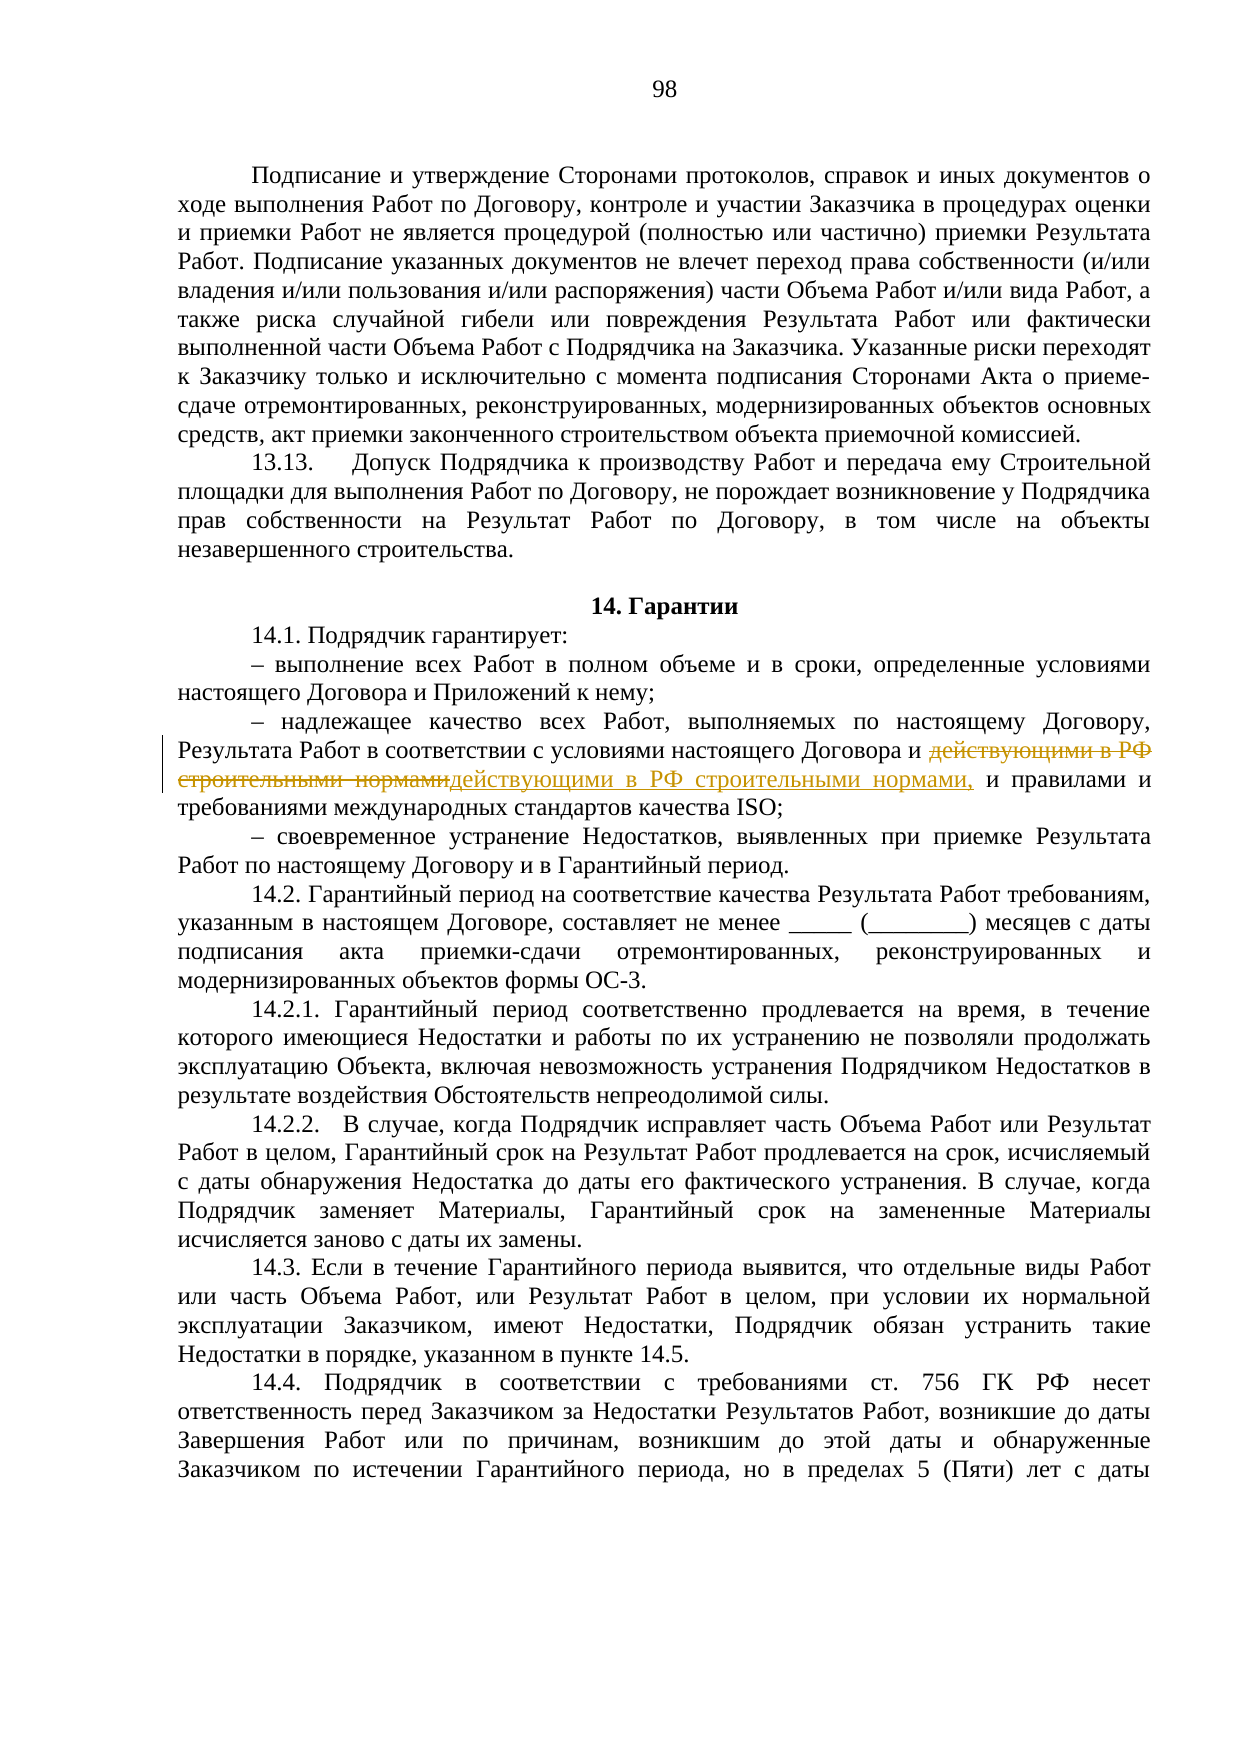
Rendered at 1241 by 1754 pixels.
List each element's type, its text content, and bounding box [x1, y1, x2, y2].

text – своевременное устранение Недостатков, выявленных при приемке Результата Работ по настоящему Договору и в Гарантийный период. [177, 821, 1152, 879]
text 14.2.2. В случае, когда Подрядчик исправляет часть Объема Работ или Результат Работ в целом, Гарантийный срок на Результат Работ продлевается на срок, исчисляемый с даты обнаружения Недостатка до даты его фактического устранения. В случае, когда Подрядчик заменяет Материалы, Гарантийный срок на замененные Материалы исчисляется заново с даты их замены. [177, 1109, 1152, 1252]
text 14.2.1. Гарантийный период соответственно продлевается на время, в течение которого имеющиеся Недостатки и работы по их устранению не позволяли продолжать эксплуатацию Объекта, включая невозможность устранения Подрядчиком Недостатков в результате воздействия Обстоятельств непреодолимой силы. [177, 994, 1152, 1109]
text 14.2. Гарантийный период на соответствие качества Результата Работ требованиям, указанным в настоящем Договоре, составляет не менее _____ (________) месяцев с даты подписания акта приемки-сдачи отремонтированных, реконструированных и модернизированных объектов формы ОС-3. [177, 879, 1152, 994]
text 13.13. Допуск Подрядчика к производству Работ и передача ему Строительной площадки для выполнения Работ по Договору, не порождает возникновение у Подрядчика прав собственности на Результат Работ по Договору, в том числе на объекты незавершенного строительства. [177, 447, 1152, 562]
text 14.3. Если в течение Гарантийного периода выявится, что отдельные виды Работ или часть Объема Работ, или Результат Работ в целом, при условии их нормальной эксплуатации Заказчиком, имеют Недостатки, Подрядчик обязан устранить такие Недостатки в порядке, указанном в пункте 14.5. [177, 1252, 1152, 1367]
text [177, 1367, 1152, 1482]
text 14.1. Подрядчик гарантирует: [177, 620, 1152, 649]
text – выполнение всех Работ в полном объеме и в сроки, определенные условиями настоящего Договора и Приложений к нему; [177, 649, 1152, 706]
text Подписание и утверждение Сторонами протоколов, справок и иных документов о ходе выполнения Работ по Договору, контроле и участии Заказчика в процедурах оценки и приемки Работ не является процедурой (полностью или частично) приемки Результата Работ. Подписание указанных документов не влечет переход права собственности (и/или владения и/или пользования и/или распоряжения) части Объема Работ и/или вида Работ, а также риска случайной гибели или повреждения Результата Работ или фактически выполненной части Объема Работ с Подрядчика на Заказчика. Указанные риски переходят к Заказчику только и исключительно с момента подписания Сторонами Акта о приеме-сдаче отремонтированных, реконструированных, модернизированных объектов основных средств, акт приемки законченного строительством объекта приемочной комиссией. [177, 160, 1152, 447]
text – надлежащее качество всех Работ, выполняемых по настоящему Договору, Результата Работ в соответствии с условиями настоящего Договора и и правилами и требованиями международных стандартов качества ISO; [177, 706, 1152, 821]
text 14. Гарантии [177, 591, 1152, 620]
